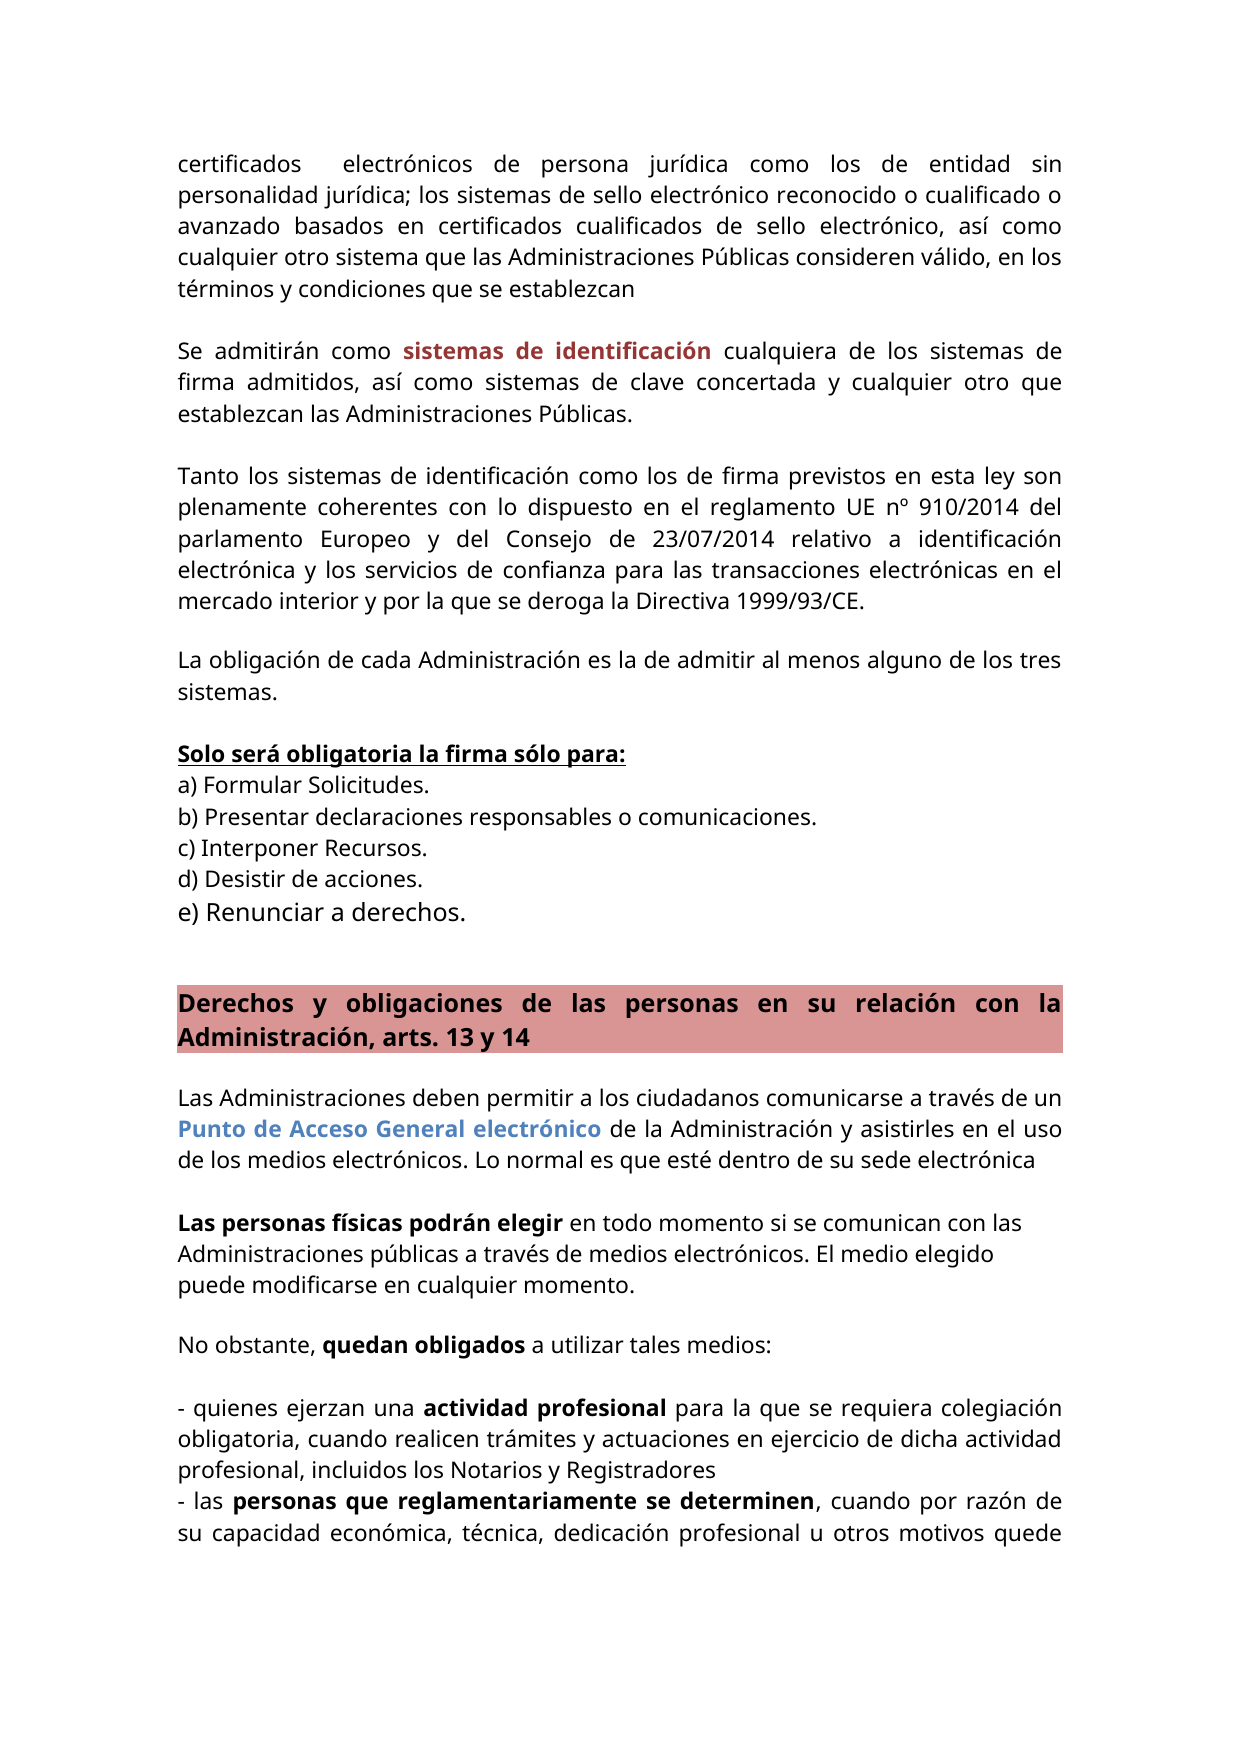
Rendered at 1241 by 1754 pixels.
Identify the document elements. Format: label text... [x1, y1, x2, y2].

text Las personas físicas podrán elegir en todo momento si se comunican con las Administraciones públicas a través de medios electrónicos. El medio elegido puede modificarse en cualquier momento. [177, 1207, 1063, 1301]
text e) Renunciar a derechos. [177, 894, 1063, 928]
text Las Administraciones deben permitir a los ciudadanos comunicarse a través de un Punto de Acceso General electrónico de la Administración y asistirles en el uso de los medios electrónicos. Lo normal es que esté dentro de su sede electrónica [177, 1082, 1063, 1176]
text c) Interponer Recursos. [177, 832, 1063, 863]
text b) Presentar declaraciones responsables o comunicaciones. [177, 801, 1063, 832]
text Solo será obligatoria la firma sólo para: [177, 738, 1063, 769]
text No obstante, quedan obligados a utilizar tales medios: [177, 1329, 1063, 1360]
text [177, 148, 1063, 304]
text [177, 1485, 1063, 1548]
text La obligación de cada Administración es la de admitir al menos alguno de los tres sistemas. [177, 644, 1063, 707]
text Tanto los sistemas de identificación como los de firma previstos en esta ley son plenamente coherentes con lo dispuesto en el reglamento UE nº 910/2014 del parlamento Europeo y del Consejo de 23/07/2014 relativo a identificación electrónica y los servicios de confianza para las transacciones electrónicas en el mercado interior y por la que se deroga la Directiva 1999/93/CE. [177, 460, 1063, 616]
text d) Desistir de acciones. [177, 863, 1063, 894]
text Derechos y obligaciones de las personas en su relación con la Administración, arts. 13 y 14 [177, 985, 1063, 1053]
text a) Formular Solicitudes. [177, 769, 1063, 801]
text - quienes ejerzan una actividad profesional para la que se requiera colegiación obligatoria, cuando realicen trámites y actuaciones en ejercicio de dicha actividad profesional, incluidos los Notarios y Registradores [177, 1392, 1063, 1485]
text Se admitirán como sistemas de identificación cualquiera de los sistemas de firma admitidos, así como sistemas de clave concertada y cualquier otro que establezcan las Administraciones Públicas. [177, 335, 1063, 429]
